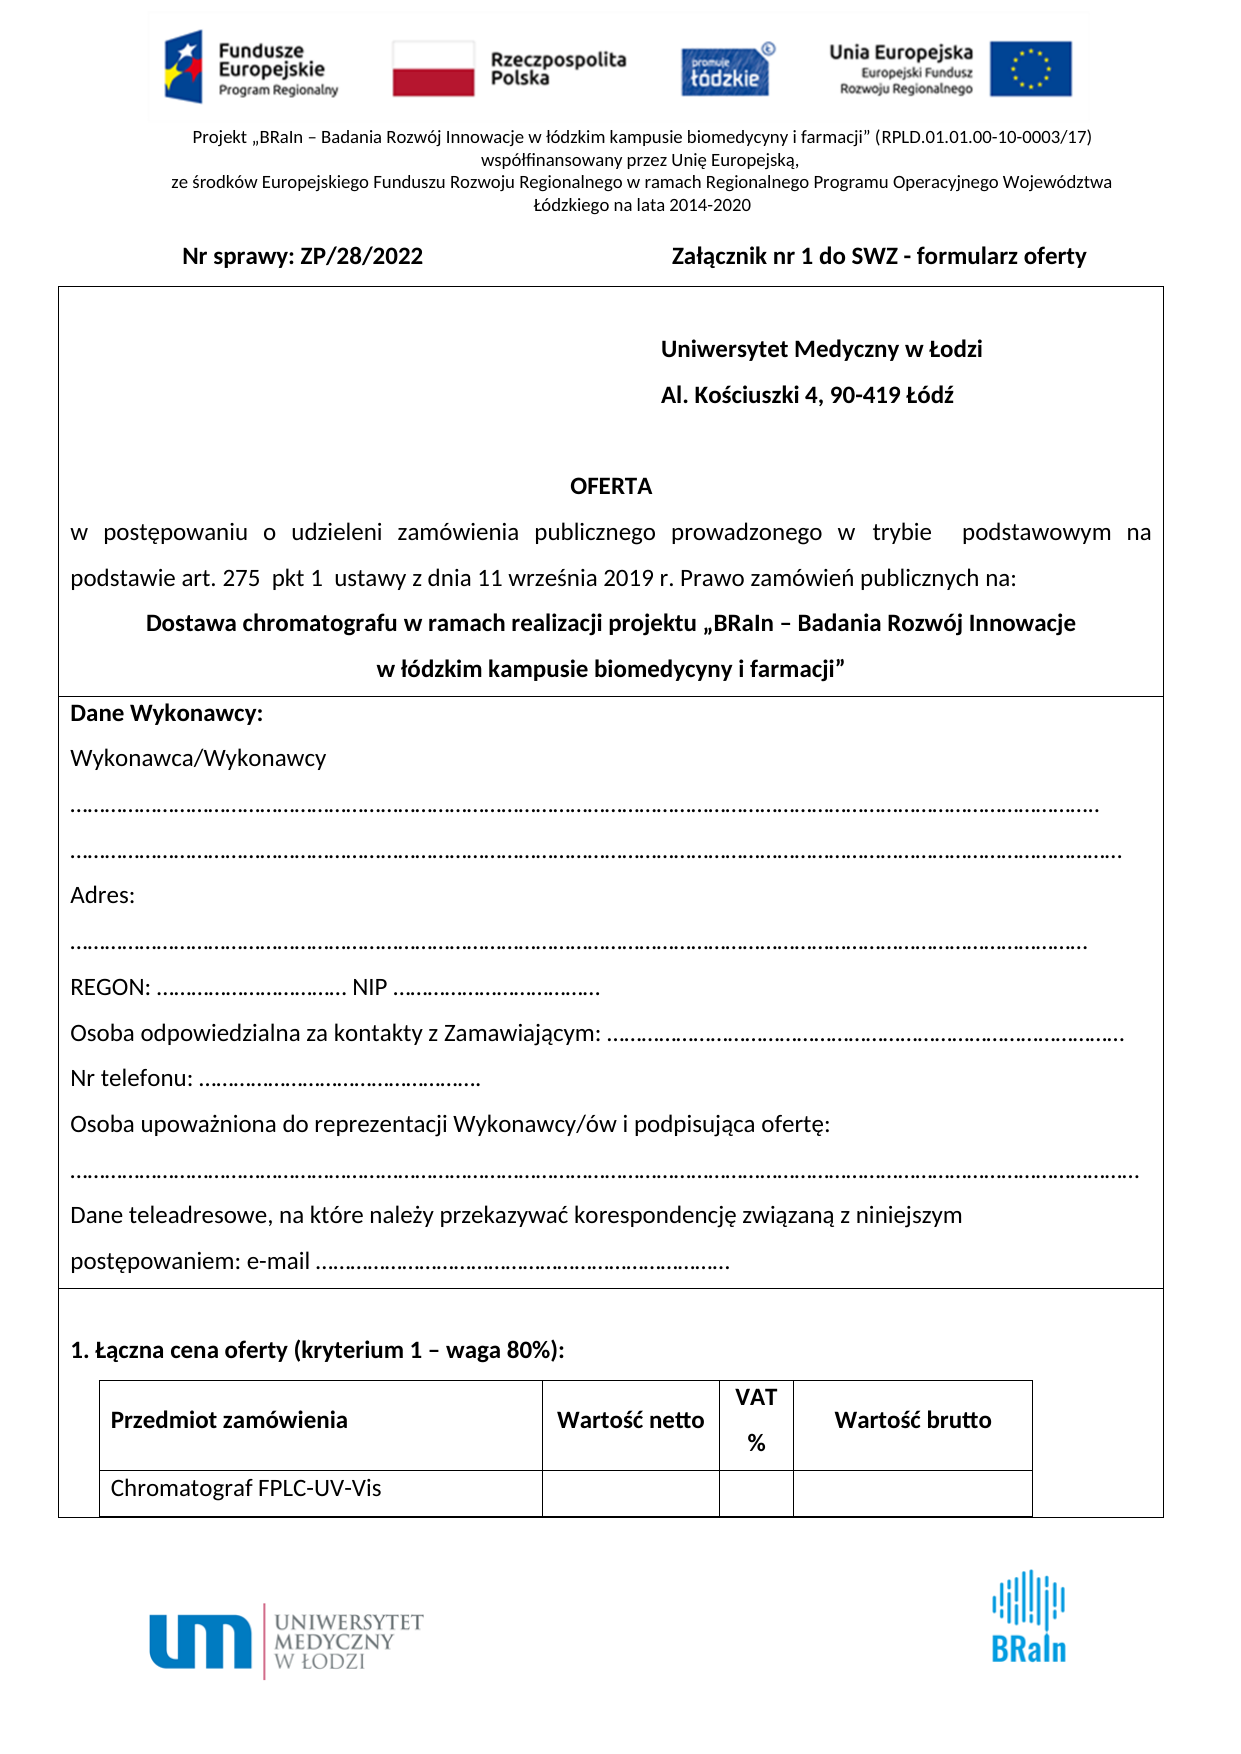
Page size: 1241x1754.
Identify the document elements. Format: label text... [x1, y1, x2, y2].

picture [147, 11, 1093, 125]
table_header Uniwersytet Medyczny w Łodzi Al. Kościuszki 4, 90-419 Łódź OFERTA w postępowaniu o udzieleni zamówienia publicznego prowadzonego w trybie podstawowym na podstawie art. 275 pkt 1 ustawy z dnia 11 września 2019 r. Prawo zamówień publicznych na: Dostawa chromatografu w ramach realizacji projektu „BRaIn – Badania Rozwój Innowacje w łódzkim kampusie biomedycyny i farmacji” [59, 287, 1163, 696]
picture [147, 1602, 426, 1681]
picture [965, 1553, 1093, 1681]
table_cell Dane Wykonawcy: Wykonawca/Wykonawcy …………………………………………………………………………………………………………………………………………………………….. ………………………………………………………………………………………………………………………………………………………………… Adres: …………………………………………………………………………………………………………………………………………………………… REGON: …………………………… NIP ……………………………… Osoba odpowiedzialna za kontakty z Zamawiającym: ……………………………………………………………………………… Nr telefonu: …………………………………………. Osoba upoważniona do reprezentacji Wykonawcy/ów i podpisująca ofertę: …………………………………………………………………………………………………………………………………………………………………… Dane teleadresowe, na które należy przekazywać korespondencję związaną z niniejszym postępowaniem: e-mail ……………………………………………………………… [59, 697, 1163, 1288]
text Nr sprawy: ZP/28/2022 Załącznik nr 1 do SWZ - formularz oferty [118, 241, 1152, 271]
